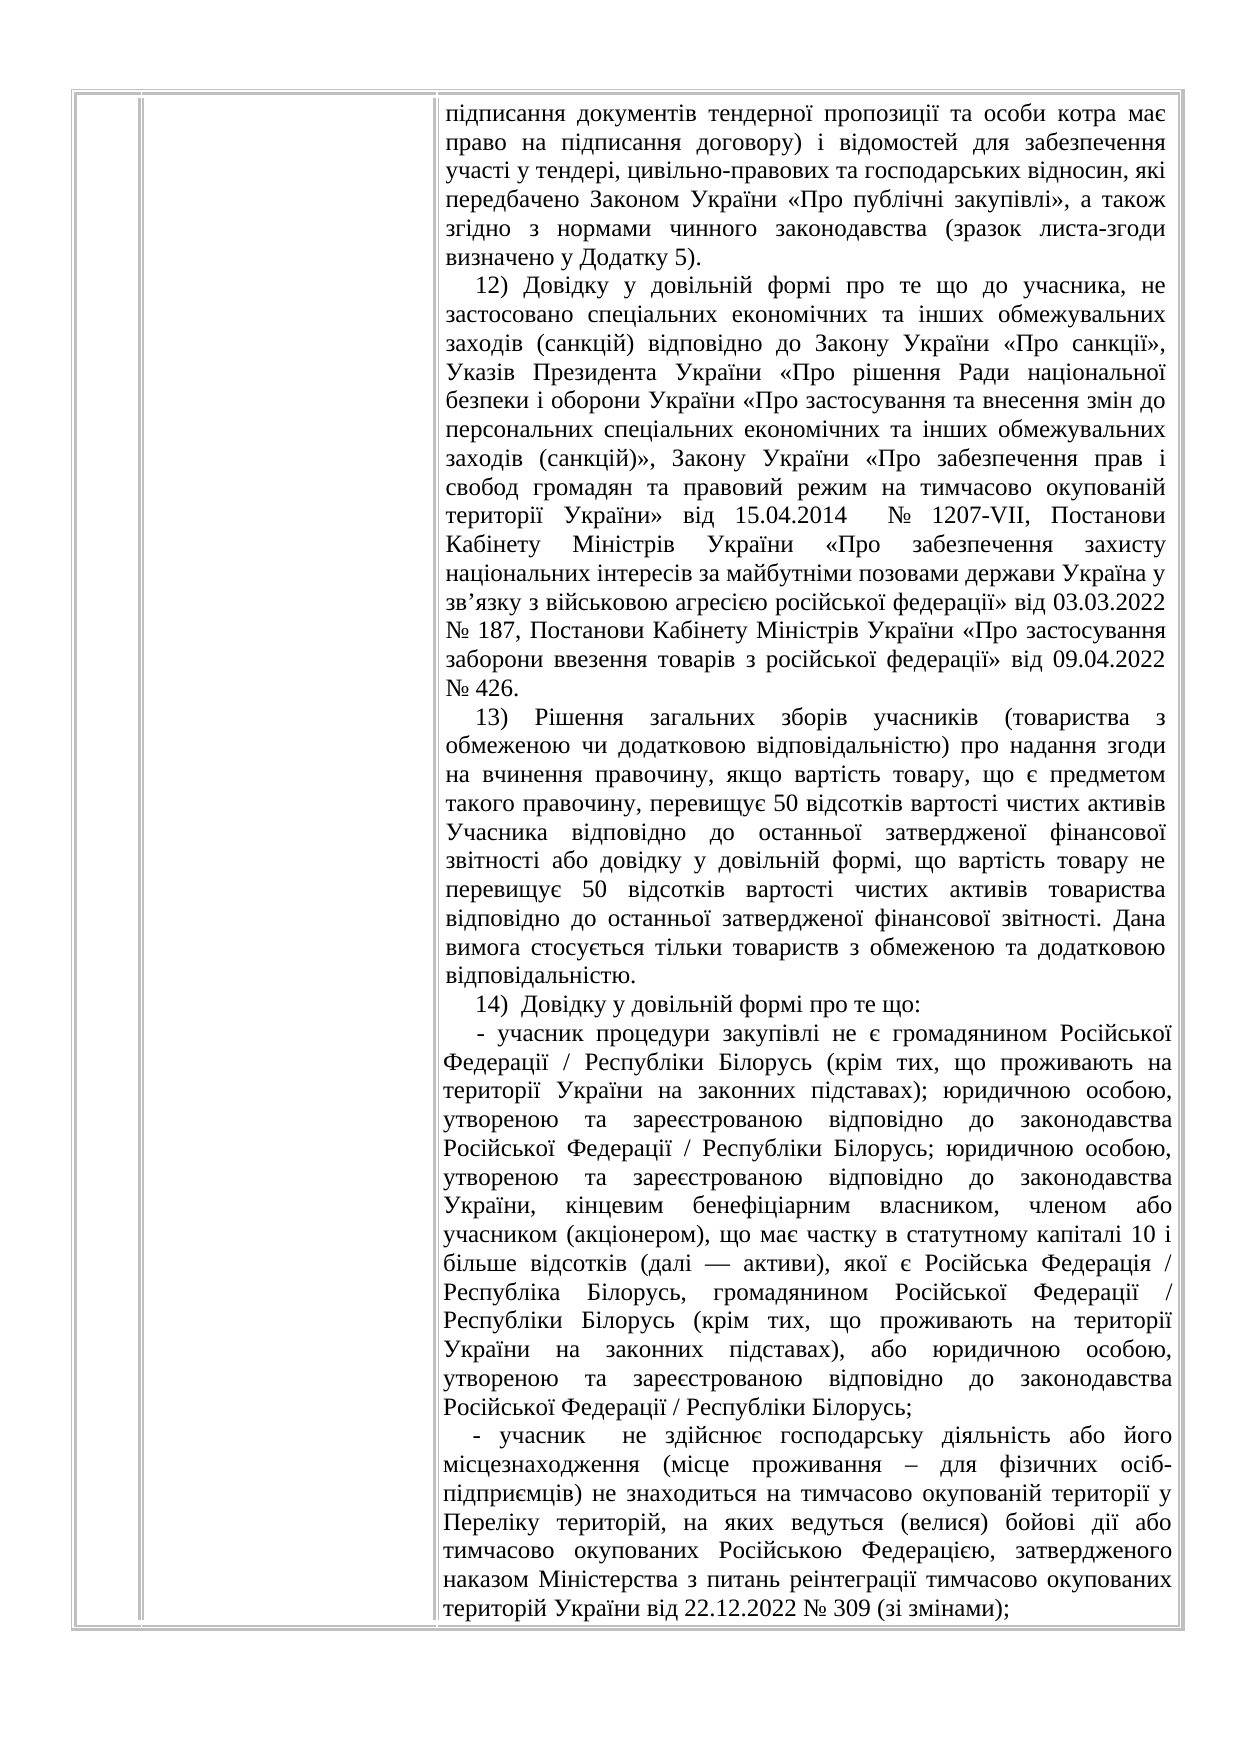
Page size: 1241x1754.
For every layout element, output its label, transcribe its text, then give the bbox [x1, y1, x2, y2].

table_cell 1 [77, 95, 141, 1625]
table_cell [436, 90, 1181, 1625]
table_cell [141, 90, 436, 1625]
